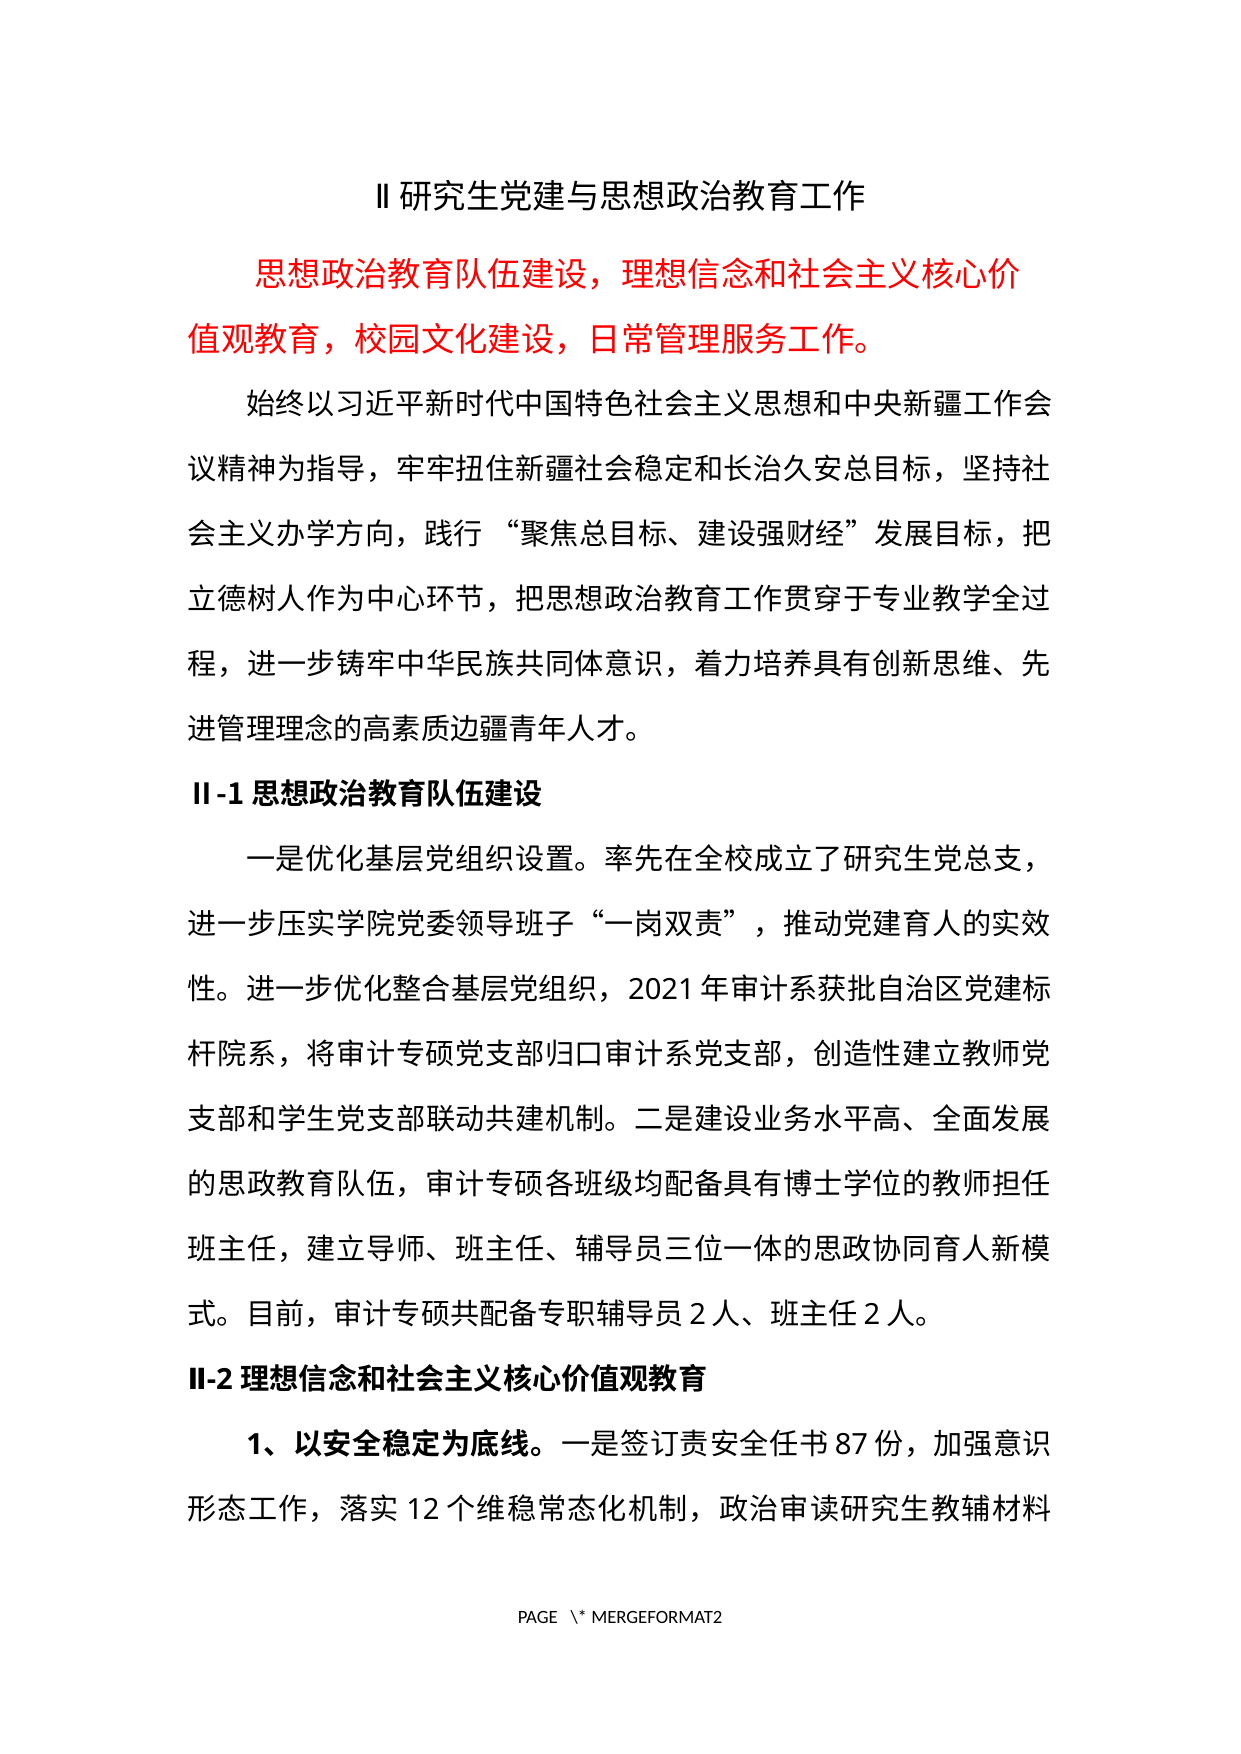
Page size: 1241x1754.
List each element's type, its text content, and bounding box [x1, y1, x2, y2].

text 思想政治教育队伍建设，理想信念和社会主义核心价值观教育，校园文化建设，日常管理服务工作。 [187, 239, 1053, 369]
text Ⅱ-2 理想信念和社会主义核心价值观教育 [187, 1344, 1053, 1409]
text 一是优化基层党组织设置。率先在全校成立了研究生党总支，进一步压实学院党委领导班子“一岗双责”，推动党建育人的实效性。进一步优化整合基层党组织，2021年审计系获批自治区党建标杆院系，将审计专硕党支部归口审计系党支部，创造性建立教师党支部和学生党支部联动共建机制。二是建设业务水平高、全面发展的思政教育队伍，审计专硕各班级均配备具有博士学位的教师担任班主任，建立导师、班主任、辅导员三位一体的思政协同育人新模式。目前，审计专硕共配备专职辅导员2人、班主任2人。 [187, 824, 1053, 1344]
text Ⅱ-1 思想政治教育队伍建设 [187, 759, 1053, 824]
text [187, 1409, 1053, 1539]
text Ⅱ 研究生党建与思想政治教育工作 [187, 162, 1053, 227]
text 始终以习近平新时代中国特色社会主义思想和中央新疆工作会议精神为指导，牢牢扭住新疆社会稳定和长治久安总目标，坚持社会主义办学方向，践行 “聚焦总目标、建设强财经”发展目标，把立德树人作为中心环节，把思想政治教育工作贯穿于专业教学全过程，进一步铸牢中华民族共同体意识，着力培养具有创新思维、先进管理理念的高素质边疆青年人才。 [187, 369, 1053, 759]
